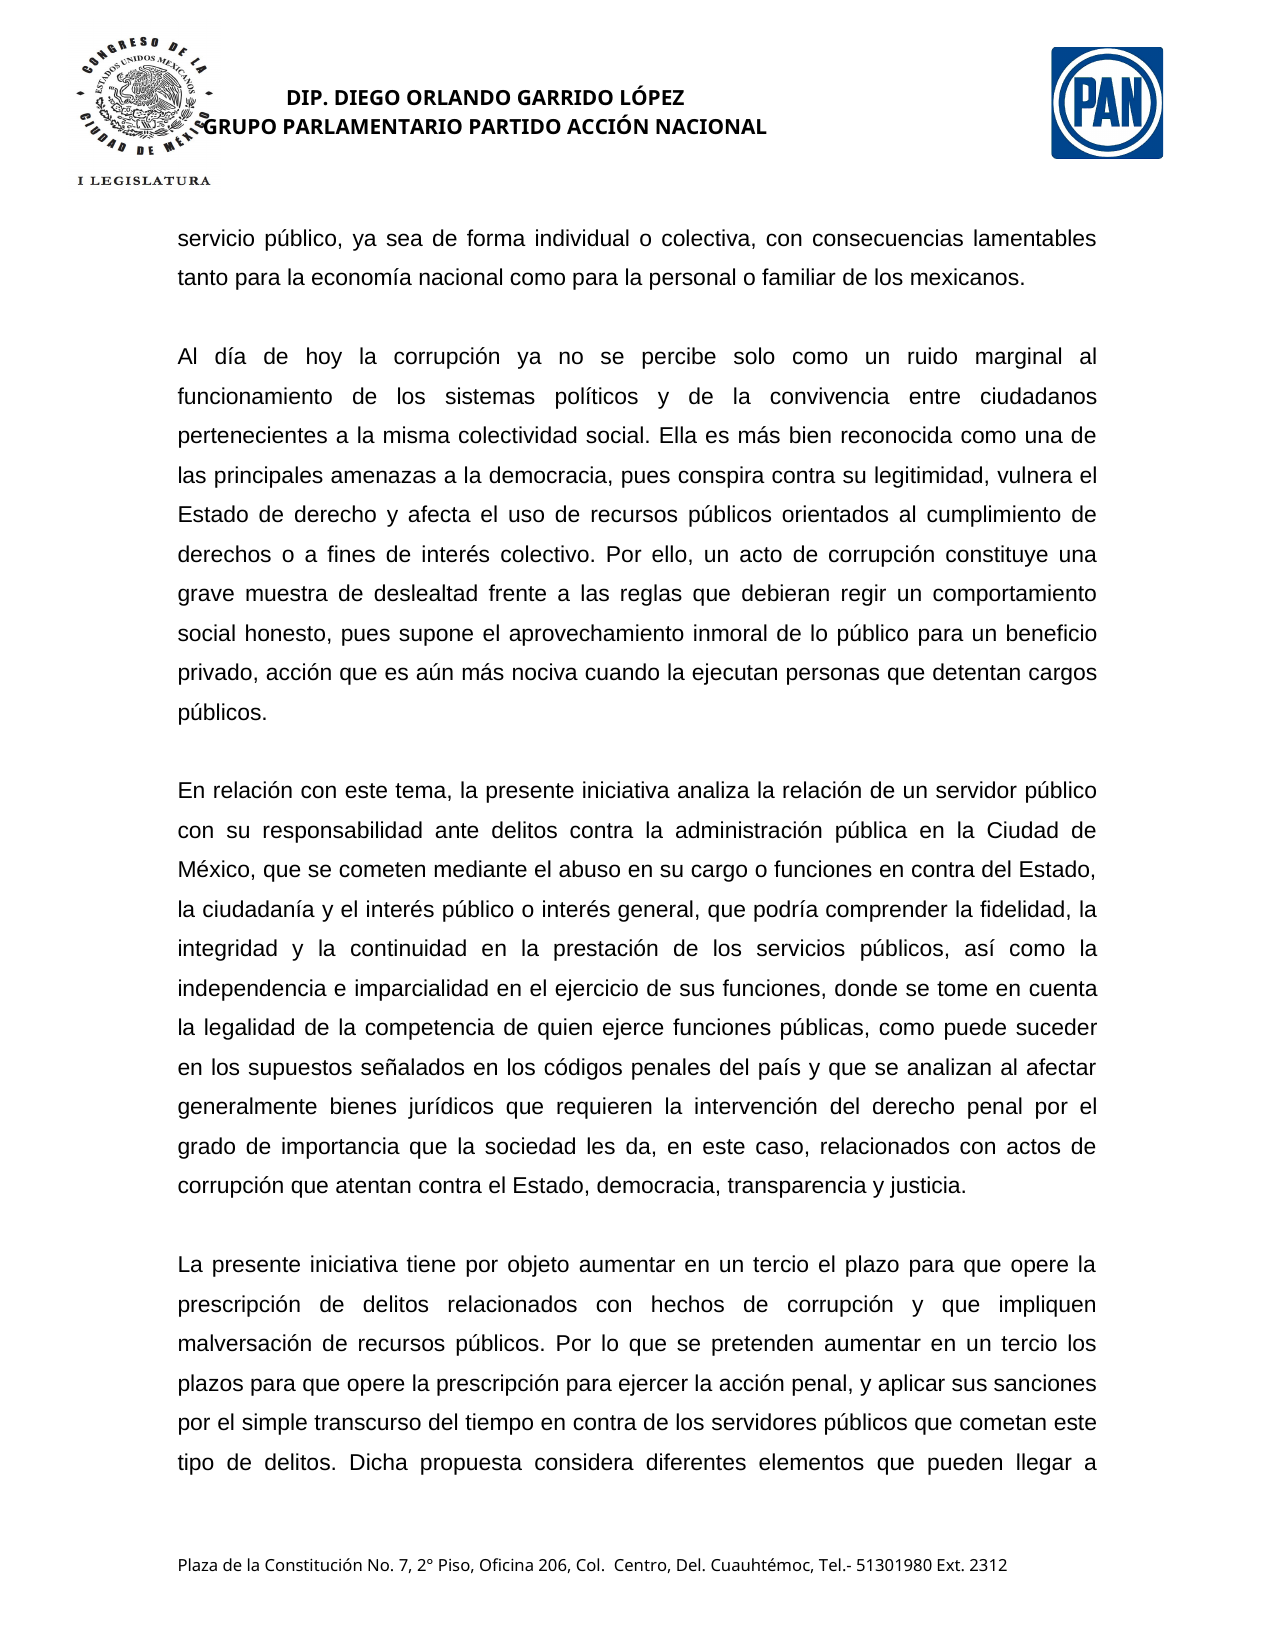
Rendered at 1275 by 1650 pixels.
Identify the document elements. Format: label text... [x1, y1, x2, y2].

picture [67, 19, 222, 192]
text En relación con este tema, la presente iniciativa analiza la relación de un servidor público con su responsabilidad ante delitos contra la administración pública en la Ciudad de México, que se cometen mediante el abuso en su cargo o funciones en contra del Estado, la ciudadanía y el interés público o interés general, que podría comprender la fidelidad, la integridad y la continuidad en la prestación de los servicios públicos, así como la independencia e imparcialidad en el ejercicio de sus funciones, donde se tome en cuenta la legalidad de la competencia de quien ejerce funciones públicas, como puede suceder en los supuestos señalados en los códigos penales del país y que se analizan al afectar generalmente bienes jurídicos que requieren la intervención del derecho penal por el grado de importancia que la sociedad les da, en este caso, relacionados con actos de corrupción que atentan contra el Estado, democracia, transparencia y justicia. [177, 777, 1098, 1198]
text Al día de hoy la corrupción ya no se percibe solo como un ruido marginal al funcionamiento de los sistemas políticos y de la convivencia entre ciudadanos pertenecientes a la misma colectividad social. Ella es más bien reconocida como una de las principales amenazas a la democracia, pues conspira contra su legitimidad, vulnera el Estado de derecho y afecta el uso de recursos públicos orientados al cumplimiento de derechos o a fines de interés colectivo. Por ello, un acto de corrupción constituye una grave muestra de deslealtad frente a las reglas que debieran regir un comportamiento social honesto, pues supone el aprovechamiento inmoral de lo público para un beneficio privado, acción que es aún más nociva cuando la ejecutan personas que detentan cargos públicos. [177, 343, 1098, 725]
picture [1051, 47, 1164, 159]
